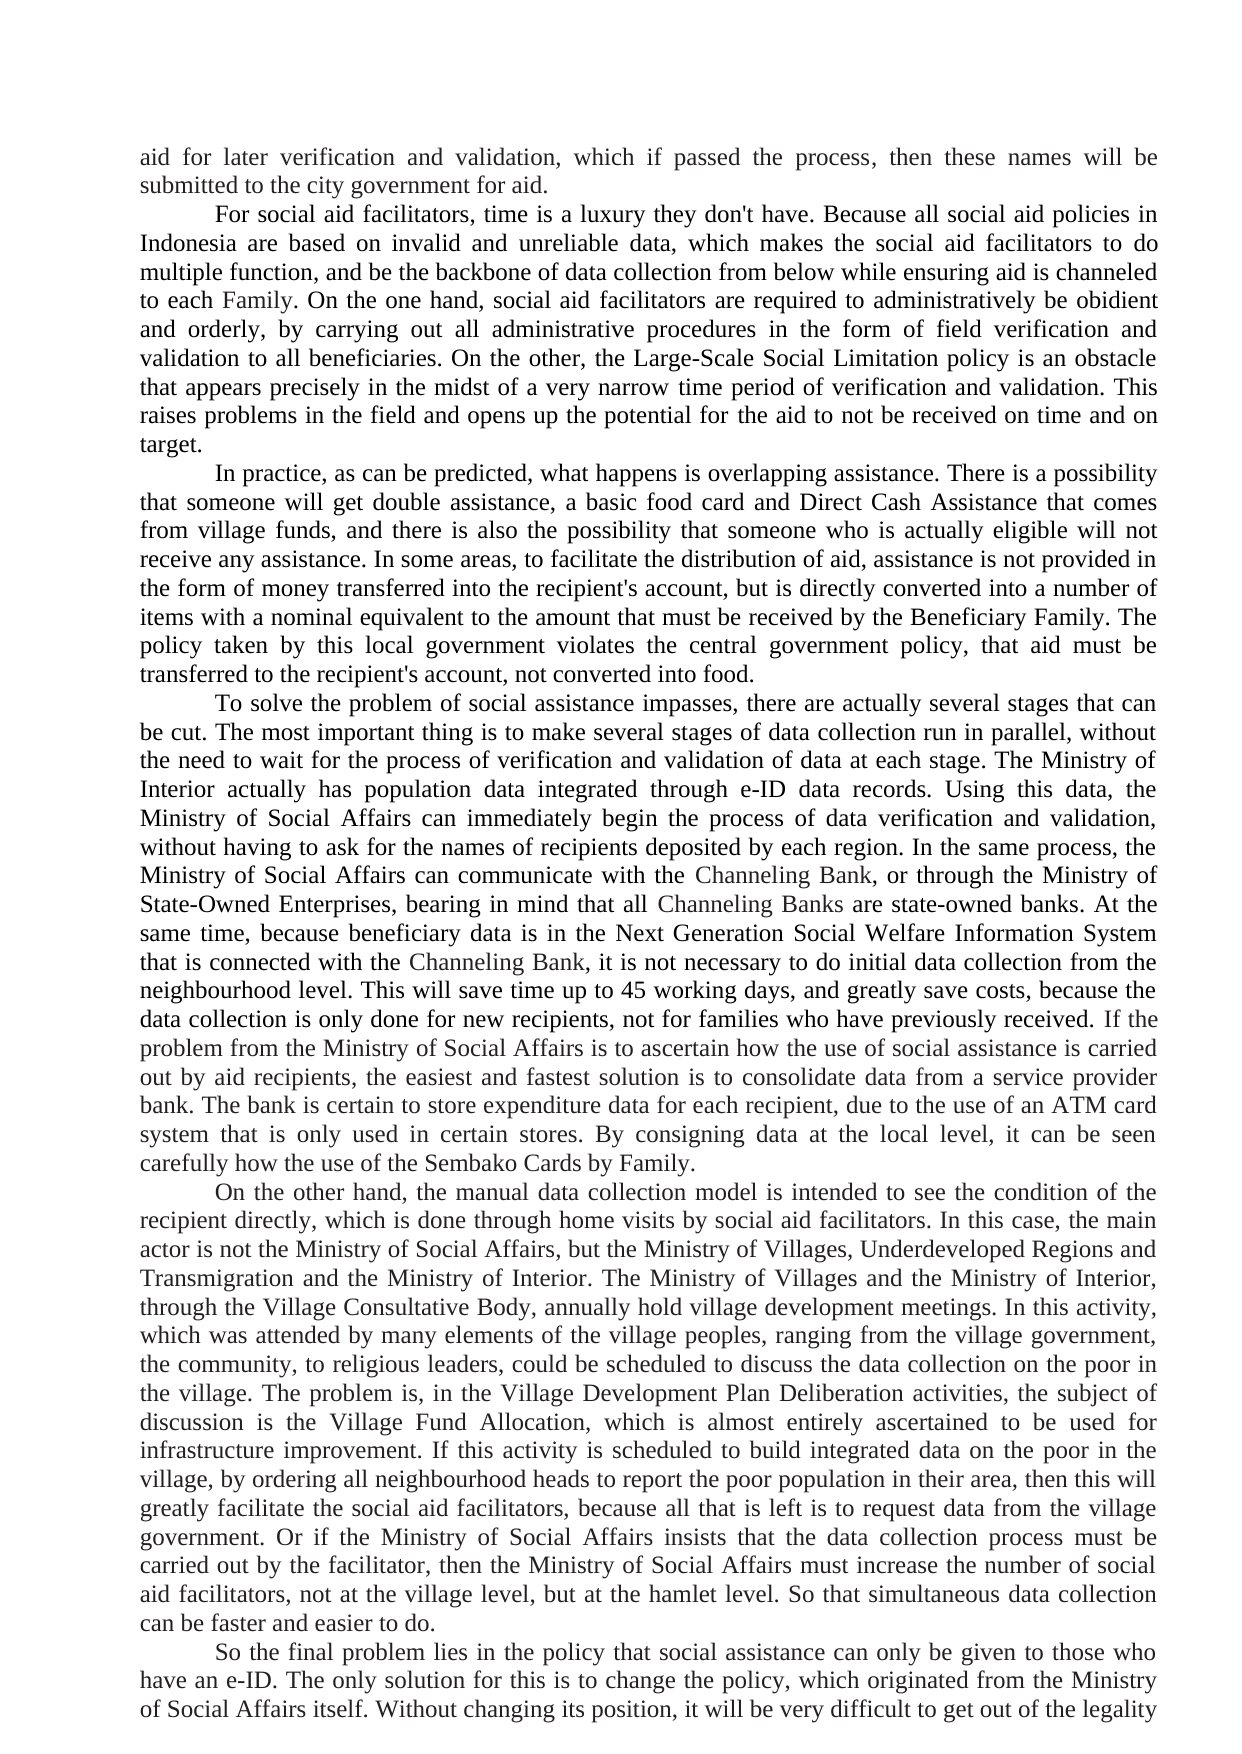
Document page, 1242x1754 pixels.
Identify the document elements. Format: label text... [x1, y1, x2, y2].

text For social aid facilitators, time is a luxury they don't have. Because all social aid policies in Indonesia are based on invalid and unreliable data, which makes the social aid facilitators to do multiple function, and be the backbone of data collection from below while ensuring aid is channeled to each Family. On the one hand, social aid facilitators are required to administratively be obidient and orderly, by carrying out all administrative procedures in the form of field verification and validation to all beneficiaries. On the other, the Large-Scale Social Limitation policy is an obstacle that appears precisely in the midst of a very narrow time period of verification and validation. This raises problems in the field and opens up the potential for the aid to not be received on time and on target. [139, 199, 1158, 458]
text To solve the problem of social assistance impasses, there are actually several stages that can be cut. The most important thing is to make several stages of data collection run in parallel, without the need to wait for the process of verification and validation of data at each stage. The Ministry of Interior actually has population data integrated through e-ID data records. Using this data, the Ministry of Social Affairs can immediately begin the process of data verification and validation, without having to ask for the names of recipients deposited by each region. In the same process, the Ministry of Social Affairs can communicate with the Channeling Bank, or through the Ministry of State-Owned Enterprises, bearing in mind that all Channeling Banks are state-owned banks. At the same time, because beneficiary data is in the Next Generation Social Welfare Information System that is connected with the Channeling Bank, it is not necessary to do initial data collection from the neighbourhood level. This will save time up to 45 working days, and greatly save costs, because the data collection is only done for new recipients, not for families who have previously received. If the problem from the Ministry of Social Affairs is to ascertain how the use of social assistance is carried out by aid recipients, the easiest and fastest solution is to consolidate data from a service provider bank. The bank is certain to store expenditure data for each recipient, due to the use of an ATM card system that is only used in certain stores. By consigning data at the local level, it can be seen carefully how the use of the Sembako Cards by Family. [139, 688, 1158, 1177]
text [139, 142, 1158, 199]
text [139, 1637, 1158, 1723]
text On the other hand, the manual data collection model is intended to see the condition of the recipient directly, which is done through home visits by social aid facilitators. In this case, the main actor is not the Ministry of Social Affairs, but the Ministry of Villages, Underdeveloped Regions and Transmigration and the Ministry of Interior. The Ministry of Villages and the Ministry of Interior, through the Village Consultative Body, annually hold village development meetings. In this activity, which was attended by many elements of the village peoples, ranging from the village government, the community, to religious leaders, could be scheduled to discuss the data collection on the poor in the village. The problem is, in the Village Development Plan Deliberation activities, the subject of discussion is the Village Fund Allocation, which is almost entirely ascertained to be used for infrastructure improvement. If this activity is scheduled to build integrated data on the poor in the village, by ordering all neighbourhood heads to report the poor population in their area, then this will greatly facilitate the social aid facilitators, because all that is left is to request data from the village government. Or if the Ministry of Social Affairs insists that the data collection process must be carried out by the facilitator, then the Ministry of Social Affairs must increase the number of social aid facilitators, not at the village level, but at the hamlet level. So that simultaneous data collection can be faster and easier to do. [139, 1177, 1158, 1637]
text In practice, as can be predicted, what happens is overlapping assistance. There is a possibility that someone will get double assistance, a basic food card and Direct Cash Assistance that comes from village funds, and there is also the possibility that someone who is actually eligible will not receive any assistance. In some areas, to facilitate the distribution of aid, assistance is not provided in the form of money transferred into the recipient's account, but is directly converted into a number of items with a nominal equivalent to the amount that must be received by the Beneficiary Family. The policy taken by this local government violates the central government policy, that aid must be transferred to the recipient's account, not converted into food. [139, 458, 1158, 688]
